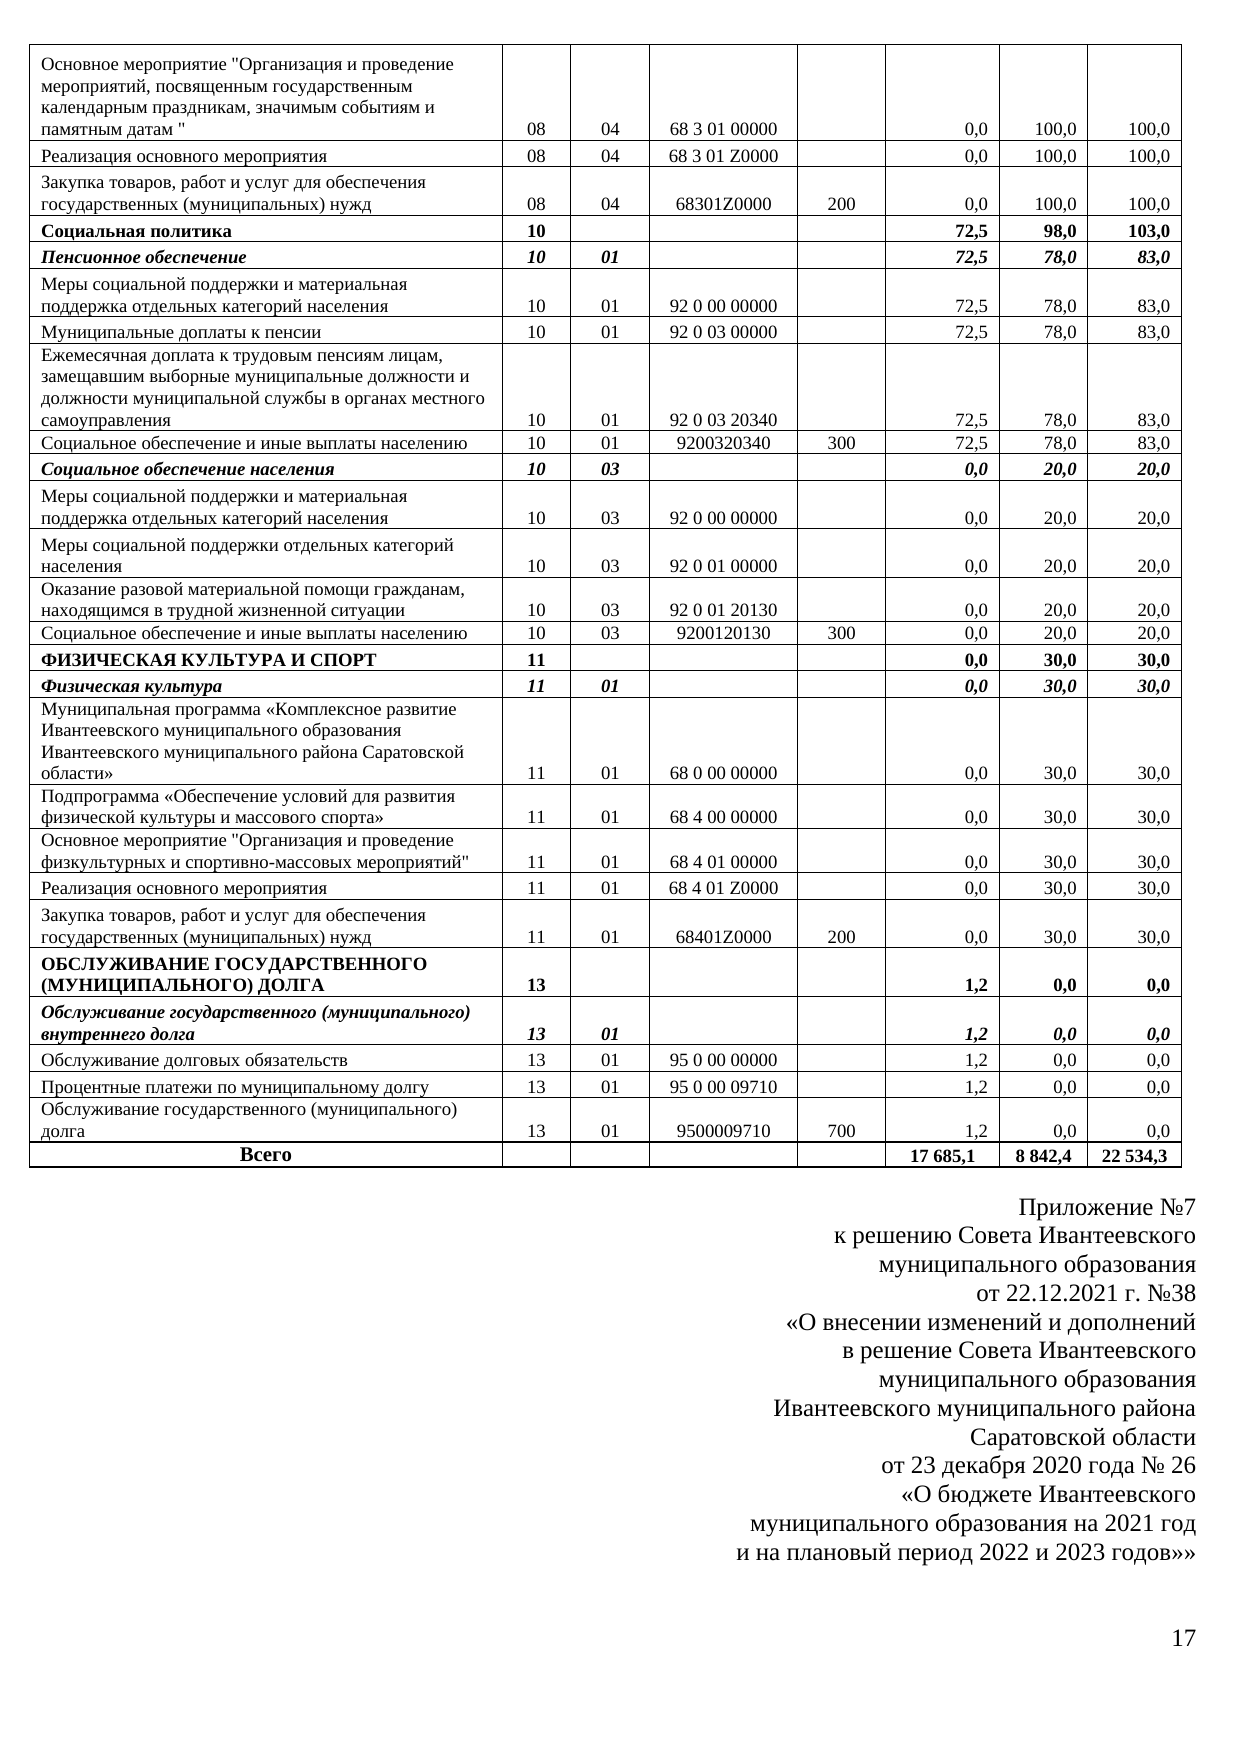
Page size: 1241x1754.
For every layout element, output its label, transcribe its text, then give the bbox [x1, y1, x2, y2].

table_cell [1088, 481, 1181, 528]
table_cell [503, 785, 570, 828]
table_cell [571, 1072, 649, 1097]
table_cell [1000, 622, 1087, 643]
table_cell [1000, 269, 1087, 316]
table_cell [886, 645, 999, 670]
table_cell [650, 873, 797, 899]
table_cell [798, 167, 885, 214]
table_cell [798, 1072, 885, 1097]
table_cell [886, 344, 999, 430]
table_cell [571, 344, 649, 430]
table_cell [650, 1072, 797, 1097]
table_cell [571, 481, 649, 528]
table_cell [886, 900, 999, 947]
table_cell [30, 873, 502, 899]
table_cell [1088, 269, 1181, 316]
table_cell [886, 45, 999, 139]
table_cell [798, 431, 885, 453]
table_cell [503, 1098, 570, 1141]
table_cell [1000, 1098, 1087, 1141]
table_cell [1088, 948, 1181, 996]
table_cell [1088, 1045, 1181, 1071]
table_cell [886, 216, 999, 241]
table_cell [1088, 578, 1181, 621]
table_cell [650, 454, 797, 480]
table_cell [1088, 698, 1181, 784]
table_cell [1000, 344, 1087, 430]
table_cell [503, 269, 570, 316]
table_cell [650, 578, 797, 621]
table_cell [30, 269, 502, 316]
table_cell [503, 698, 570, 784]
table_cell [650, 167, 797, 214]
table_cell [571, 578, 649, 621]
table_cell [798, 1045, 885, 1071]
text Саратовской области [118, 1422, 1196, 1450]
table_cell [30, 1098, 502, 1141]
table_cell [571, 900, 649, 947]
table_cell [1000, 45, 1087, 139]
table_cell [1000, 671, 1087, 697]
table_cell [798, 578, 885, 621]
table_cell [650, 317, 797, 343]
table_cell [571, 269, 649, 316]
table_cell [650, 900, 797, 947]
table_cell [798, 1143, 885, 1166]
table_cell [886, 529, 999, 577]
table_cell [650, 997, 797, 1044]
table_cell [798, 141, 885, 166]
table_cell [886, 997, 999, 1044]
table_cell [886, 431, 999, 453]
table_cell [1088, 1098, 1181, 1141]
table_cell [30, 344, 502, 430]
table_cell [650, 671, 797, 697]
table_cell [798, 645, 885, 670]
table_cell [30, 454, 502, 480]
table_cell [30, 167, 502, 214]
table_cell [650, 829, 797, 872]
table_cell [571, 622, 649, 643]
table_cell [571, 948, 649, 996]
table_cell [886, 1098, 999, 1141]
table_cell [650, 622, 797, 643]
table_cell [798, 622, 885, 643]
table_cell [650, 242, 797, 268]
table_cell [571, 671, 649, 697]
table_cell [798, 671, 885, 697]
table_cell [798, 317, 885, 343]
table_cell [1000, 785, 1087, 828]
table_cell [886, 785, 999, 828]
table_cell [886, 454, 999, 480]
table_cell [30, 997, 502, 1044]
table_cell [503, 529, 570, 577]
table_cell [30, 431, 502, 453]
text Приложение №7 [118, 1192, 1196, 1220]
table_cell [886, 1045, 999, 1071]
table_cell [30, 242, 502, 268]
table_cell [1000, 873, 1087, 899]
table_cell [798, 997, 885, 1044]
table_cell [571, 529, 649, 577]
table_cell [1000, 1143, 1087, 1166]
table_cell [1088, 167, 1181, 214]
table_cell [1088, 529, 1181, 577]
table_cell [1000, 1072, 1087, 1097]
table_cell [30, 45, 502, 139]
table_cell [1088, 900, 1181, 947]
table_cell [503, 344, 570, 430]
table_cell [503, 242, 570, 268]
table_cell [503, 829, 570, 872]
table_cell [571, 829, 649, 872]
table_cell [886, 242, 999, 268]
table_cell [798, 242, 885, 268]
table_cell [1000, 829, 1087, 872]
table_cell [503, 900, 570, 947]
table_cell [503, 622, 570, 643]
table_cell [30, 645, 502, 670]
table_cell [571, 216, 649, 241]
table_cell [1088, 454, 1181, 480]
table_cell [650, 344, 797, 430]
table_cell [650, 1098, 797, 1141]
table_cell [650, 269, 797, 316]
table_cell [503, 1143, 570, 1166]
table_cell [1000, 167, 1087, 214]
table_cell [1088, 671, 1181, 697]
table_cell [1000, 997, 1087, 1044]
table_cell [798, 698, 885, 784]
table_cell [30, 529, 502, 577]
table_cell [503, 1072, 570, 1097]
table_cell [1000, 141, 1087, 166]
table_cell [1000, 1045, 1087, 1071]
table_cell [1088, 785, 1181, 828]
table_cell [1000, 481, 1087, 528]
text к решению Совета Ивантеевского [118, 1220, 1196, 1249]
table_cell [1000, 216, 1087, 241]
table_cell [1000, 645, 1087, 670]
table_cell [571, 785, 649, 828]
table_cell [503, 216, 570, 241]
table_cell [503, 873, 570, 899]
text в решение Совета Ивантеевского [118, 1335, 1196, 1364]
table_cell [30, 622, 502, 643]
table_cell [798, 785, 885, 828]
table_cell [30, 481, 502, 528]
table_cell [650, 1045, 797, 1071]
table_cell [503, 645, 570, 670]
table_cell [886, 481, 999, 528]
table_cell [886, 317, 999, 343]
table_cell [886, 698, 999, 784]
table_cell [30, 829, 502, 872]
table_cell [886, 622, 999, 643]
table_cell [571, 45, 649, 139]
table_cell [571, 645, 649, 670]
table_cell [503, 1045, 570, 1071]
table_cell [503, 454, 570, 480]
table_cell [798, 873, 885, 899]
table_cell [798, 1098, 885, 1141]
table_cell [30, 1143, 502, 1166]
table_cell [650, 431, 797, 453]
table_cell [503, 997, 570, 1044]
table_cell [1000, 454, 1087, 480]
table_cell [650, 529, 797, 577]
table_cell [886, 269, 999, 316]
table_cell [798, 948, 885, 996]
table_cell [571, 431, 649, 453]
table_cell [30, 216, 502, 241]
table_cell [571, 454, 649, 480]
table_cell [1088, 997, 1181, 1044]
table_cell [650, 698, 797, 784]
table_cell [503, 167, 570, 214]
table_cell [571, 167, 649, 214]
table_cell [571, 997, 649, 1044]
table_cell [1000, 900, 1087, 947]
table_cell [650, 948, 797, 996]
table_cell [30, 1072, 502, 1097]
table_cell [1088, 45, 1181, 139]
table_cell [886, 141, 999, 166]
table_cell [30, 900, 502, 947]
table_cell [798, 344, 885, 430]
text муниципального образования [118, 1364, 1196, 1393]
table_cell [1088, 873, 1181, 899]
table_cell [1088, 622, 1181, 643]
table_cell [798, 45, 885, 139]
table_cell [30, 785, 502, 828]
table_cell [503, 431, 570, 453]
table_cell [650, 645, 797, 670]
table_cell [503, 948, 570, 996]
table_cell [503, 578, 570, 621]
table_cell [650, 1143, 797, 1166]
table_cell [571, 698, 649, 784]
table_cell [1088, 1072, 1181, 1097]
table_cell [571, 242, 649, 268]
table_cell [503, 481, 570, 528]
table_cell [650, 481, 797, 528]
text и на плановый период 2022 и 2023 годов»» [118, 1537, 1196, 1565]
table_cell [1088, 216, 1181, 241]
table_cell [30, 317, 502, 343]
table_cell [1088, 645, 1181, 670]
text муниципального образования на 2021 год [118, 1508, 1196, 1537]
text «О бюджете Ивантеевского [118, 1479, 1196, 1508]
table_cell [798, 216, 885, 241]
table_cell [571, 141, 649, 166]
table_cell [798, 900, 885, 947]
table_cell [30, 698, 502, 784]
text «О внесении изменений и дополнений [118, 1307, 1196, 1335]
text от 23 декабря 2020 года № 26 [118, 1450, 1196, 1479]
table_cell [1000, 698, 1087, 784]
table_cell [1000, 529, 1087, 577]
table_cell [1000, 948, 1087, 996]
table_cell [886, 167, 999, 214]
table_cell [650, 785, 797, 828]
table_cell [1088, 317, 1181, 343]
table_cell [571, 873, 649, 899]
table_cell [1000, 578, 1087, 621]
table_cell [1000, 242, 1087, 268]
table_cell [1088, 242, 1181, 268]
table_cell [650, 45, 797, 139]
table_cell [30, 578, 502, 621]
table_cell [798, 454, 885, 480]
text от 22.12.2021 г. №38 [118, 1278, 1196, 1307]
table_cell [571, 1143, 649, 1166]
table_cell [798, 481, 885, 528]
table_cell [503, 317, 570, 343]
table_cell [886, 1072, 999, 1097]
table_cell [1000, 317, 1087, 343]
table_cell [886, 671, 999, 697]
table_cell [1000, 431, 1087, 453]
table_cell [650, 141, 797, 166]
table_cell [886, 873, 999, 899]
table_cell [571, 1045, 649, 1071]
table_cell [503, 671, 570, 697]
text Ивантеевского муниципального района [118, 1393, 1196, 1422]
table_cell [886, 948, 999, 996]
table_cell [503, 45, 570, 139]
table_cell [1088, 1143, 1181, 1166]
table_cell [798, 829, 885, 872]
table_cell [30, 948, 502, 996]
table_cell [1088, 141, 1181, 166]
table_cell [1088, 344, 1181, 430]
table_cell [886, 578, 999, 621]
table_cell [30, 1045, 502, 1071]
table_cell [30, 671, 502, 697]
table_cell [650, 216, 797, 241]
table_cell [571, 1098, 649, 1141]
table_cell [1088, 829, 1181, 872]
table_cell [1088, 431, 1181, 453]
text муниципального образования [118, 1249, 1196, 1278]
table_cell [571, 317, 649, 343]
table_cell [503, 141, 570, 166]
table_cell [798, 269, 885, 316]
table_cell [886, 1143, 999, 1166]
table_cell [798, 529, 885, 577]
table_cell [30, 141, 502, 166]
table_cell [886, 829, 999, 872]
